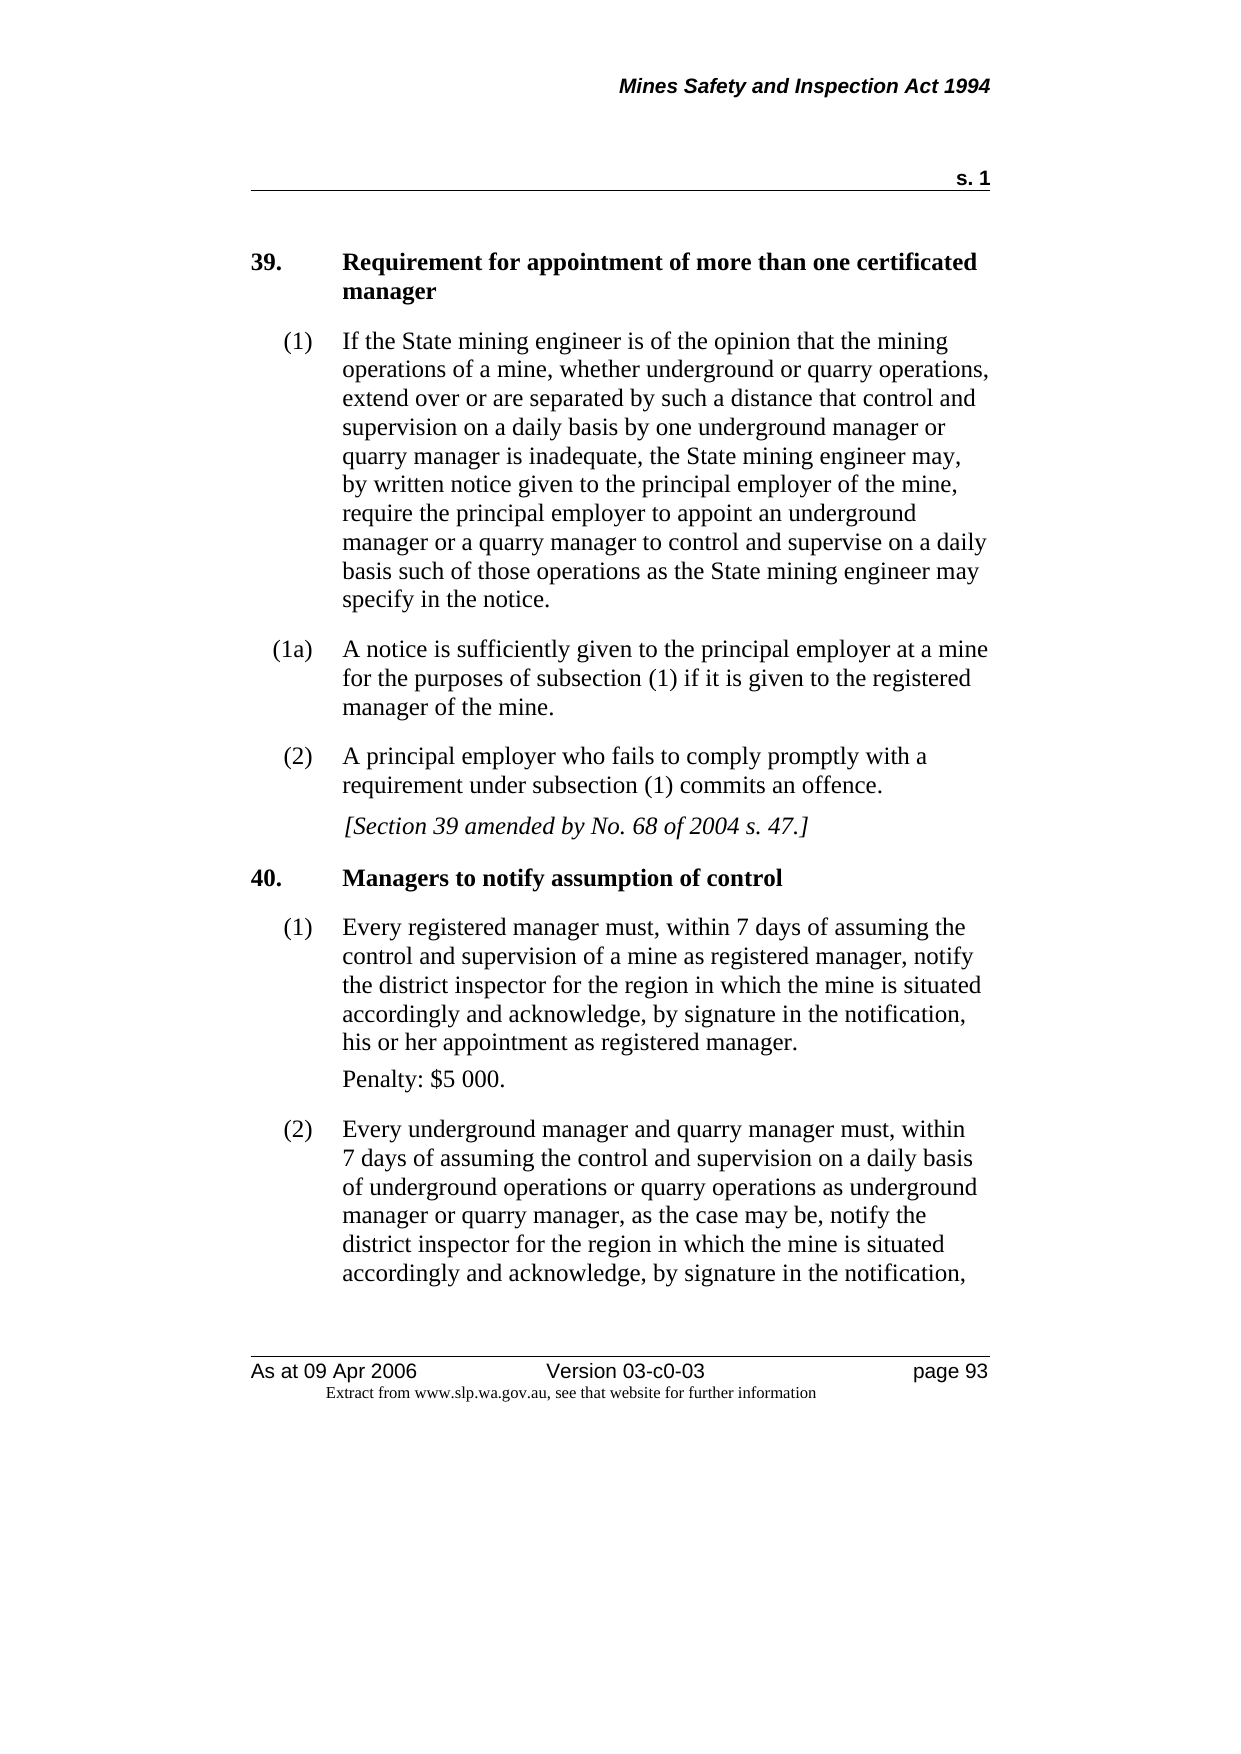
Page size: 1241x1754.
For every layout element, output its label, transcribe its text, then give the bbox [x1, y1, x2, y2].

text [Section 39 amended by No. 68 of 2004 s. 47.] [251, 811, 990, 840]
text (1) Every registered manager must, within 7 days of assuming the control and supervision of a mine as registered manager, notify the district inspector for the region in which the mine is situated accordingly and acknowledge, by signature in the notification, his or her appointment as registered manager. [251, 912, 990, 1056]
subtitle 39. Requirement for appointment of more than one certificated manager [251, 247, 990, 305]
text (1) If the State mining engineer is of the opinion that the mining operations of a mine, whether underground or quarry operations, extend over or are separated by such a distance that control and supervision on a daily basis by one underground manager or quarry manager is inadequate, the State mining engineer may, by written notice given to the principal employer of the mine, require the principal employer to appoint an underground manager or a quarry manager to control and supervise on a daily basis such of those operations as the State mining engineer may specify in the notice. [251, 326, 990, 613]
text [251, 1114, 990, 1287]
text Penalty: $5 000. [251, 1064, 990, 1093]
text (2) A principal employer who fails to comply promptly with a requirement under subsection (1) commits an offence. [251, 741, 990, 799]
subtitle 40. Managers to notify assumption of control [251, 863, 990, 892]
text (1a) A notice is sufficiently given to the principal employer at a mine for the purposes of subsection (1) if it is given to the registered manager of the mine. [251, 634, 990, 720]
